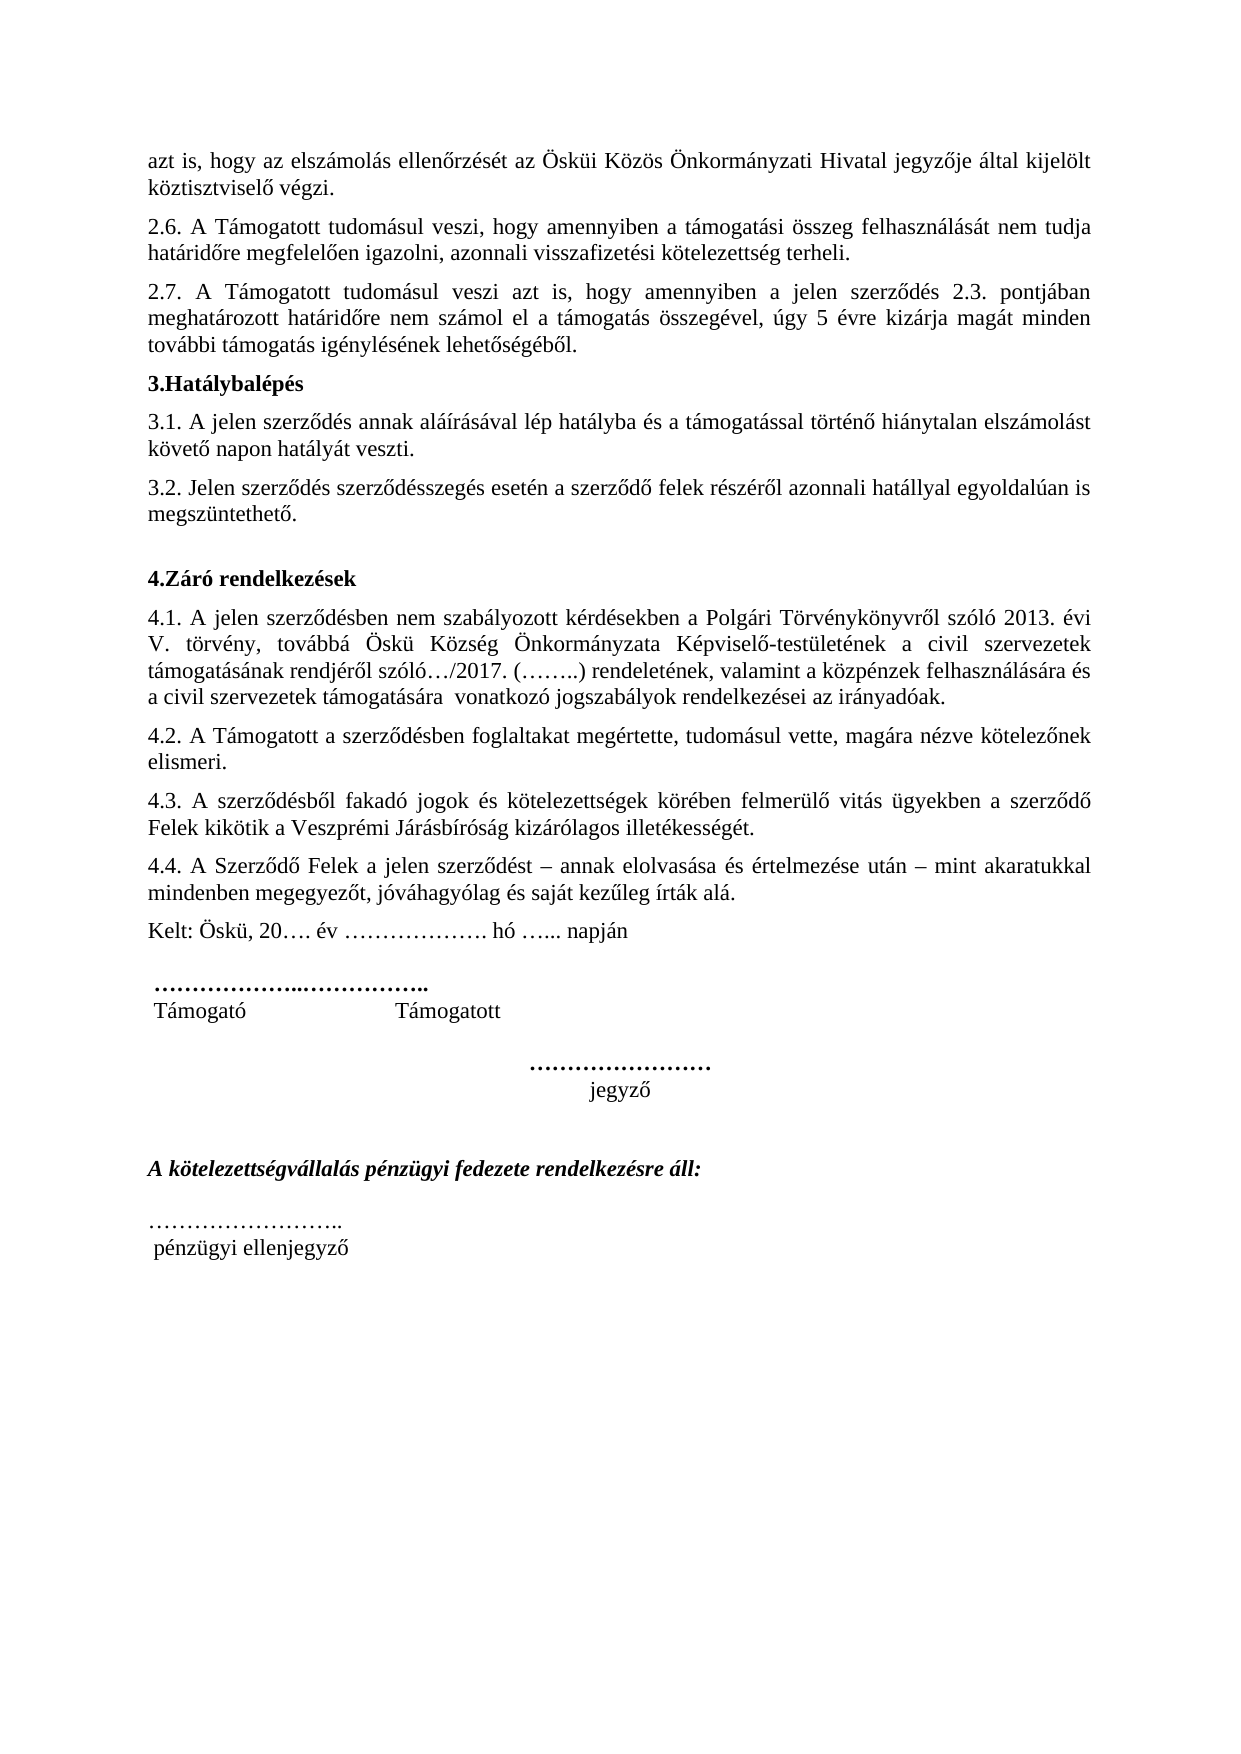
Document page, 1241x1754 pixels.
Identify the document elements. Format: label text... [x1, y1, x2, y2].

text 3.1. A jelen szerződés annak aláírásával lép hatályba és a támogatással történő hiánytalan elszámolást követő napon hatályát veszti. [148, 408, 1093, 461]
text 3.Hatálybalépés [148, 369, 1093, 396]
text …………………… [148, 1049, 1093, 1076]
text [148, 148, 1093, 200]
text 4.Záró rendelkezések [148, 565, 1093, 592]
text Kelt: Öskü, 20…. év ………………. hó …... napján [148, 918, 1093, 944]
text 4.4. A Szerződő Felek a jelen szerződést – annak elolvasása és értelmezése után – mint akaratukkal mindenben megegyezőt, jóváhagyólag és saját kezűleg írták alá. [148, 852, 1093, 905]
text jegyző [148, 1076, 1093, 1102]
text 4.1. A jelen szerződésben nem szabályozott kérdésekben a Polgári Törvénykönyvről szóló 2013. évi V. törvény, továbbá Öskü Község Önkormányzata Képviselő-testületének a civil szervezetek támogatásának rendjéről szóló…/2017. (……..) rendeletének, valamint a közpénzek felhasználására és a civil szervezetek támogatására vonatkozó jogszabályok rendelkezései az irányadóak. [148, 604, 1093, 709]
text ………………..…………….. [148, 970, 1093, 997]
list 3.2. Jelen szerződés szerződésszegés esetén a szerződő felek részéről azonnali hatállyal egyoldalúan is megszüntethető. [148, 474, 1093, 526]
text pénzügyi ellenjegyző [148, 1234, 1093, 1260]
text 2.6. A Támogatott tudomásul veszi, hogy amennyiben a támogatási összeg felhasználását nem tudja határidőre megfelelően igazolni, azonnali visszafizetési kötelezettség terheli. [148, 213, 1093, 266]
text …………………….. [148, 1207, 1093, 1234]
text 4.3. A szerződésből fakadó jogok és kötelezettségek körében felmerülő vitás ügyekben a szerződő Felek kikötik a Veszprémi Járásbíróság kizárólagos illetékességét. [148, 787, 1093, 840]
text 4.2. A Támogatott a szerződésben foglaltakat megértette, tudomásul vette, magára nézve kötelezőnek elismeri. [148, 722, 1093, 775]
text Támogató Támogatott [148, 997, 1093, 1023]
text 2.7. A Támogatott tudomásul veszi azt is, hogy amennyiben a jelen szerződés 2.3. pontjában meghatározott határidőre nem számol el a támogatás összegével, úgy 5 évre kizárja magát minden további támogatás igénylésének lehetőségéből. [148, 278, 1093, 357]
text A kötelezettségvállalás pénzügyi fedezete rendelkezésre áll: [148, 1155, 1093, 1181]
